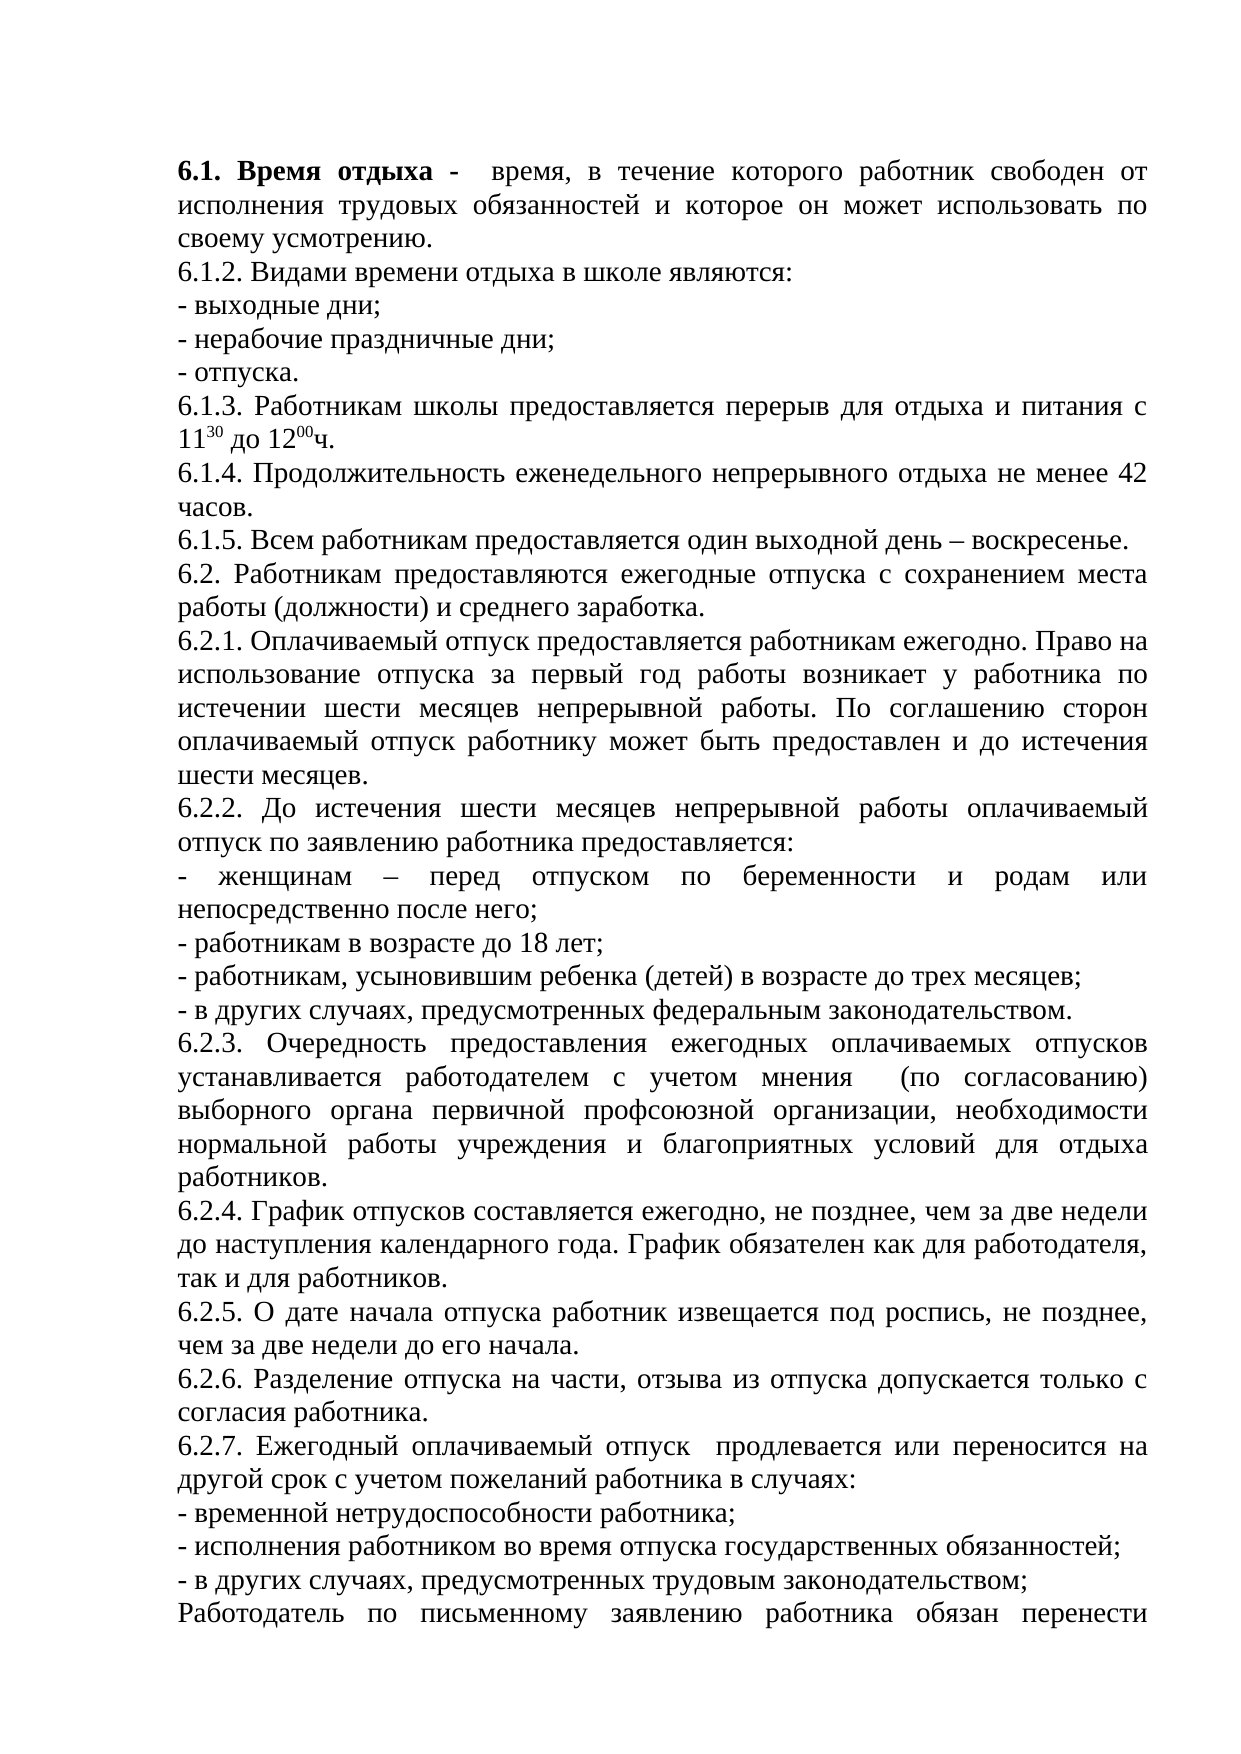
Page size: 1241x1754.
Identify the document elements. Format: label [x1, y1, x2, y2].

table_header [176, 118, 1150, 1631]
